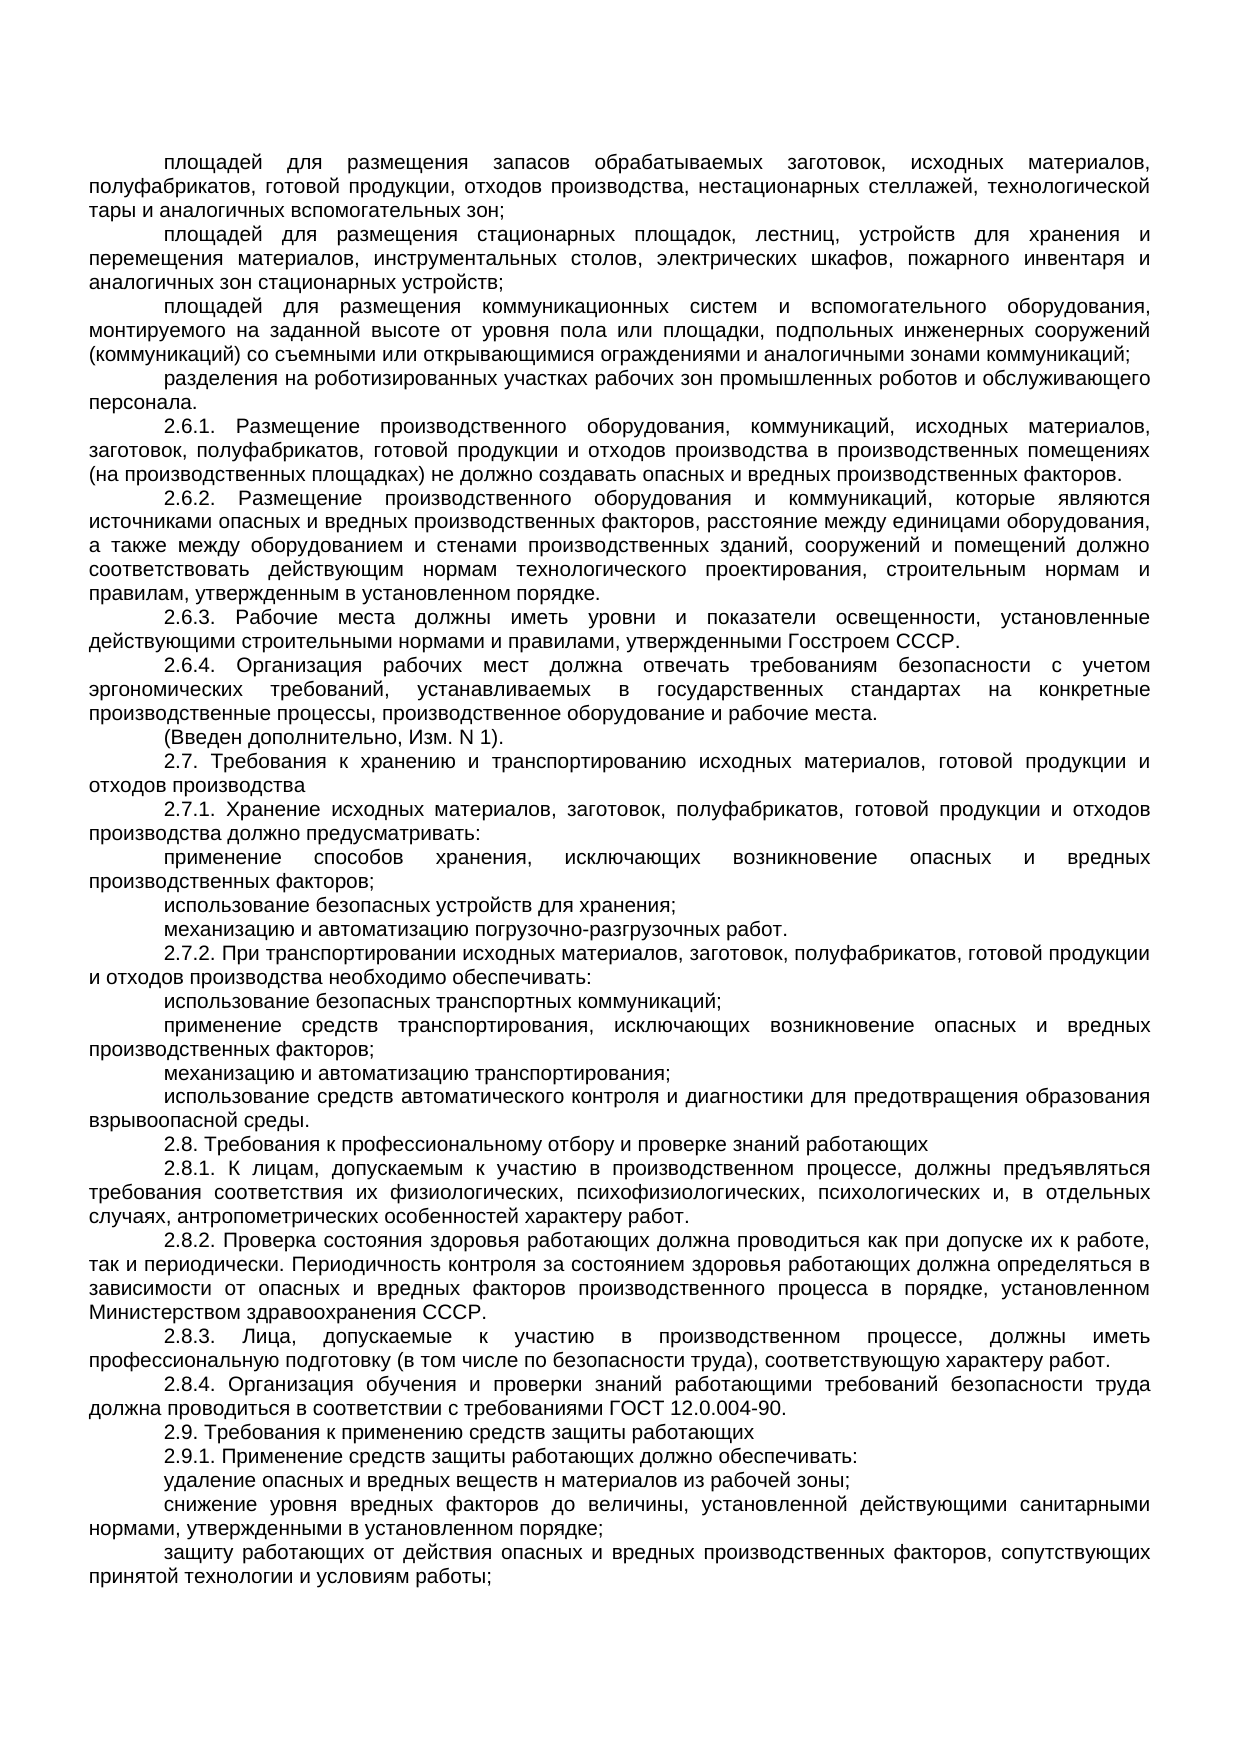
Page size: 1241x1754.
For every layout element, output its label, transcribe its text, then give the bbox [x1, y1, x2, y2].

text разделения на роботизированных участках рабочих зон промышленных роботов и обслуживающего персонала. [88, 366, 1152, 413]
text площадей для размещения запасов обрабатываемых заготовок, исходных материалов, полуфабрикатов, готовой продукции, отходов производства, нестационарных стеллажей, технологической тары и аналогичных вспомогательных зон; [88, 150, 1152, 222]
text площадей для размещения коммуникационных систем и вспомогательного оборудования, монтируемого на заданной высоте от уровня пола или площадки, подпольных инженерных сооружений (коммуникаций) со съемными или открывающимися ограждениями и аналогичными зонами коммуникаций; [88, 294, 1152, 366]
text 2.8.2. Проверка состояния здоровья работающих должна проводиться как при допуске их к работе, так и периодически. Периодичность контроля за состоянием здоровья работающих должна определяться в зависимости от опасных и вредных факторов производственного процесса в порядке, установленном Министерством здравоохранения СССР. [88, 1228, 1152, 1324]
text 2.6.2. Размещение производственного оборудования и коммуникаций, которые являются источниками опасных и вредных производственных факторов, расстояние между единицами оборудования, а также между оборудованием и стенами производственных зданий, сооружений и помещений должно соответствовать действующим нормам технологического проектирования, строительным нормам и правилам, утвержденным в установленном порядке. [88, 485, 1152, 605]
text удаление опасных и вредных веществ н материалов из рабочей зоны; [88, 1468, 1152, 1492]
text применение способов хранения, исключающих возникновение опасных и вредных производственных факторов; [88, 845, 1152, 893]
text 2.9. Требования к применению средств защиты работающих [88, 1420, 1152, 1444]
text площадей для размещения стационарных площадок, лестниц, устройств для хранения и перемещения материалов, инструментальных столов, электрических шкафов, пожарного инвентаря и аналогичных зон стационарных устройств; [88, 222, 1152, 294]
text 2.7. Требования к хранению и транспортированию исходных материалов, готовой продукции и отходов производства [88, 749, 1152, 797]
text 2.8.3. Лица, допускаемые к участию в производственном процессе, должны иметь профессиональную подготовку (в том числе по безопасности труда), соответствующую характеру работ. [88, 1324, 1152, 1372]
text снижение уровня вредных факторов до величины, установленной действующими санитарными нормами, утвержденными в установленном порядке; [88, 1492, 1152, 1539]
text 2.7.1. Хранение исходных материалов, заготовок, полуфабрикатов, готовой продукции и отходов производства должно предусматривать: [88, 797, 1152, 845]
text использование средств автоматического контроля и диагностики для предотвращения образования взрывоопасной среды. [88, 1084, 1152, 1132]
text 2.6.1. Размещение производственного оборудования, коммуникаций, исходных материалов, заготовок, полуфабрикатов, готовой продукции и отходов производства в производственных помещениях (на производственных площадках) не должно создавать опасных и вредных производственных факторов. [88, 413, 1152, 485]
text 2.6.3. Рабочие места должны иметь уровни и показатели освещенности, установленные действующими строительными нормами и правилами, утвержденными Госстроем СССР. [88, 605, 1152, 653]
text использование безопасных транспортных коммуникаций; [88, 988, 1152, 1012]
text применение средств транспортирования, исключающих возникновение опасных и вредных производственных факторов; [88, 1012, 1152, 1060]
text механизацию и автоматизацию погрузочно-разгрузочных работ. [88, 917, 1152, 941]
text 2.6.4. Организация рабочих мест должна отвечать требованиям безопасности с учетом эргономических требований, устанавливаемых в государственных стандартах на конкретные производственные процессы, производственное оборудование и рабочие места. [88, 653, 1152, 725]
text 2.8. Требования к профессиональному отбору и проверке знаний работающих [88, 1132, 1152, 1156]
text защиту работающих от действия опасных и вредных производственных факторов, сопутствующих принятой технологии и условиям работы; [88, 1539, 1152, 1587]
text 2.8.1. К лицам, допускаемым к участию в производственном процессе, должны предъявляться требования соответствия их физиологических, психофизиологических, психологических и, в отдельных случаях, антропометрических особенностей характеру работ. [88, 1156, 1152, 1228]
text 2.7.2. При транспортировании исходных материалов, заготовок, полуфабрикатов, готовой продукции и отходов производства необходимо обеспечивать: [88, 941, 1152, 988]
text 2.9.1. Применение средств защиты работающих должно обеспечивать: [88, 1444, 1152, 1468]
text (Введен дополнительно, Изм. N 1). [88, 725, 1152, 749]
text использование безопасных устройств для хранения; [88, 893, 1152, 917]
text 2.8.4. Организация обучения и проверки знаний работающими требований безопасности труда должна проводиться в соответствии с требованиями ГОСТ 12.0.004-90. [88, 1372, 1152, 1420]
text механизацию и автоматизацию транспортирования; [88, 1060, 1152, 1084]
